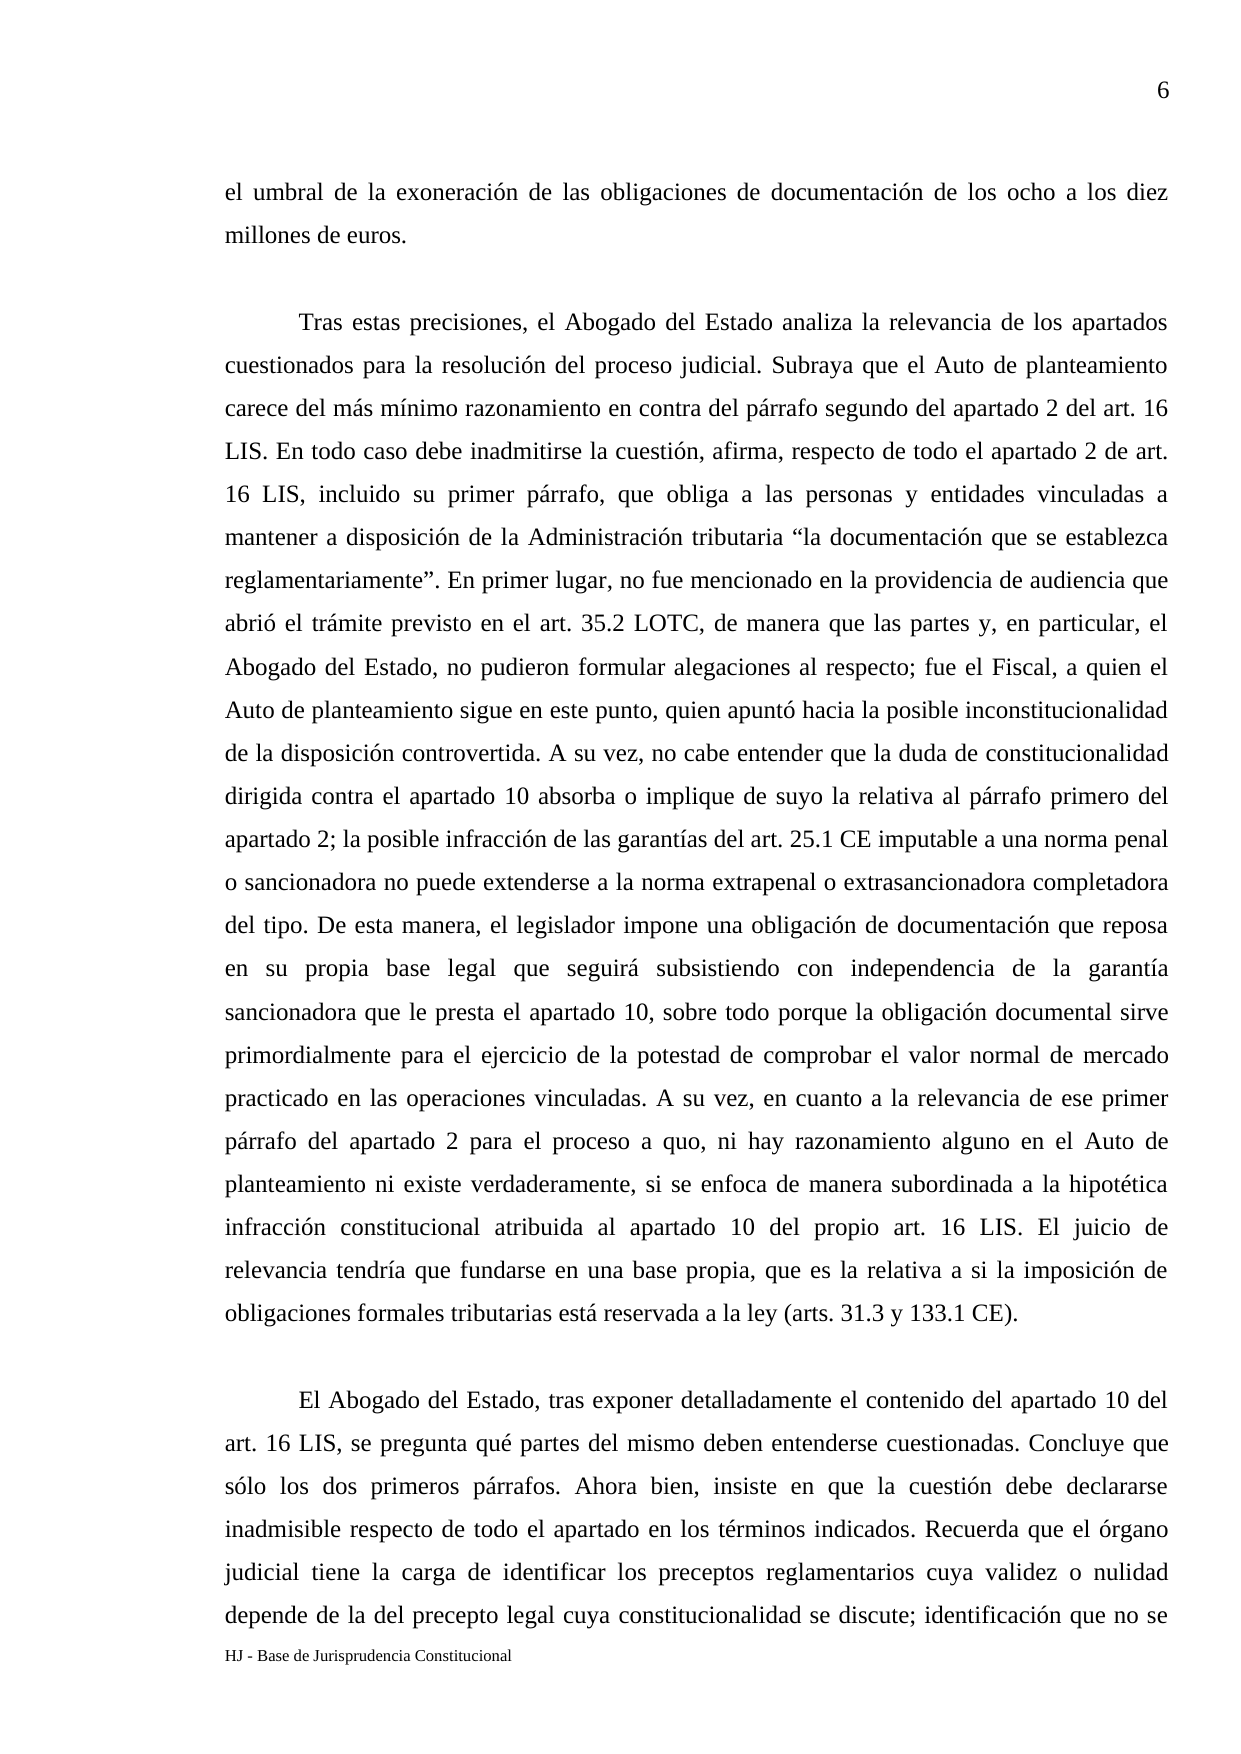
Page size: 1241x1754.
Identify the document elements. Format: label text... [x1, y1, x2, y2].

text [224, 177, 1169, 249]
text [224, 1385, 1169, 1629]
text Tras estas precisiones, el Abogado del Estado analiza la relevancia de los apartados cuestionados para la resolución del proceso judicial. Subraya que el Auto de planteamiento carece del más mínimo razonamiento en contra del párrafo segundo del apartado 2 del art. 16 LIS. En todo caso debe inadmitirse la cuestión, afirma, respecto de todo el apartado 2 de art. 16 LIS, incluido su primer párrafo, que obliga a las personas y entidades vinculadas a mantener a disposición de la Administración tributaria “la documentación que se establezca reglamentariamente”. En primer lugar, no fue mencionado en la providencia de audiencia que abrió el trámite previsto en el art. 35.2 LOTC, de manera que las partes y, en particular, el Abogado del Estado, no pudieron formular alegaciones al respecto; fue el Fiscal, a quien el Auto de planteamiento sigue en este punto, quien apuntó hacia la posible inconstitucionalidad de la disposición controvertida. A su vez, no cabe entender que la duda de constitucionalidad dirigida contra el apartado 10 absorba o implique de suyo la relativa al párrafo primero del apartado 2; la posible infracción de las garantías del art. 25.1 CE imputable a una norma penal o sancionadora no puede extenderse a la norma extrapenal o extrasancionadora completadora del tipo. De esta manera, el legislador impone una obligación de documentación que reposa en su propia base legal que seguirá subsistiendo con independencia de la garantía sancionadora que le presta el apartado 10, sobre todo porque la obligación documental sirve primordialmente para el ejercicio de la potestad de comprobar el valor normal de mercado practicado en las operaciones vinculadas. A su vez, en cuanto a la relevancia de ese primer párrafo del apartado 2 para el proceso a quo, ni hay razonamiento alguno en el Auto de planteamiento ni existe verdaderamente, si se enfoca de manera subordinada a la hipotética infracción constitucional atribuida al apartado 10 del propio art. 16 LIS. El juicio de relevancia tendría que fundarse en una base propia, que es la relativa a si la imposición de obligaciones formales tributarias está reservada a la ley (arts. 31.3 y 133.1 CE). [224, 307, 1169, 1327]
